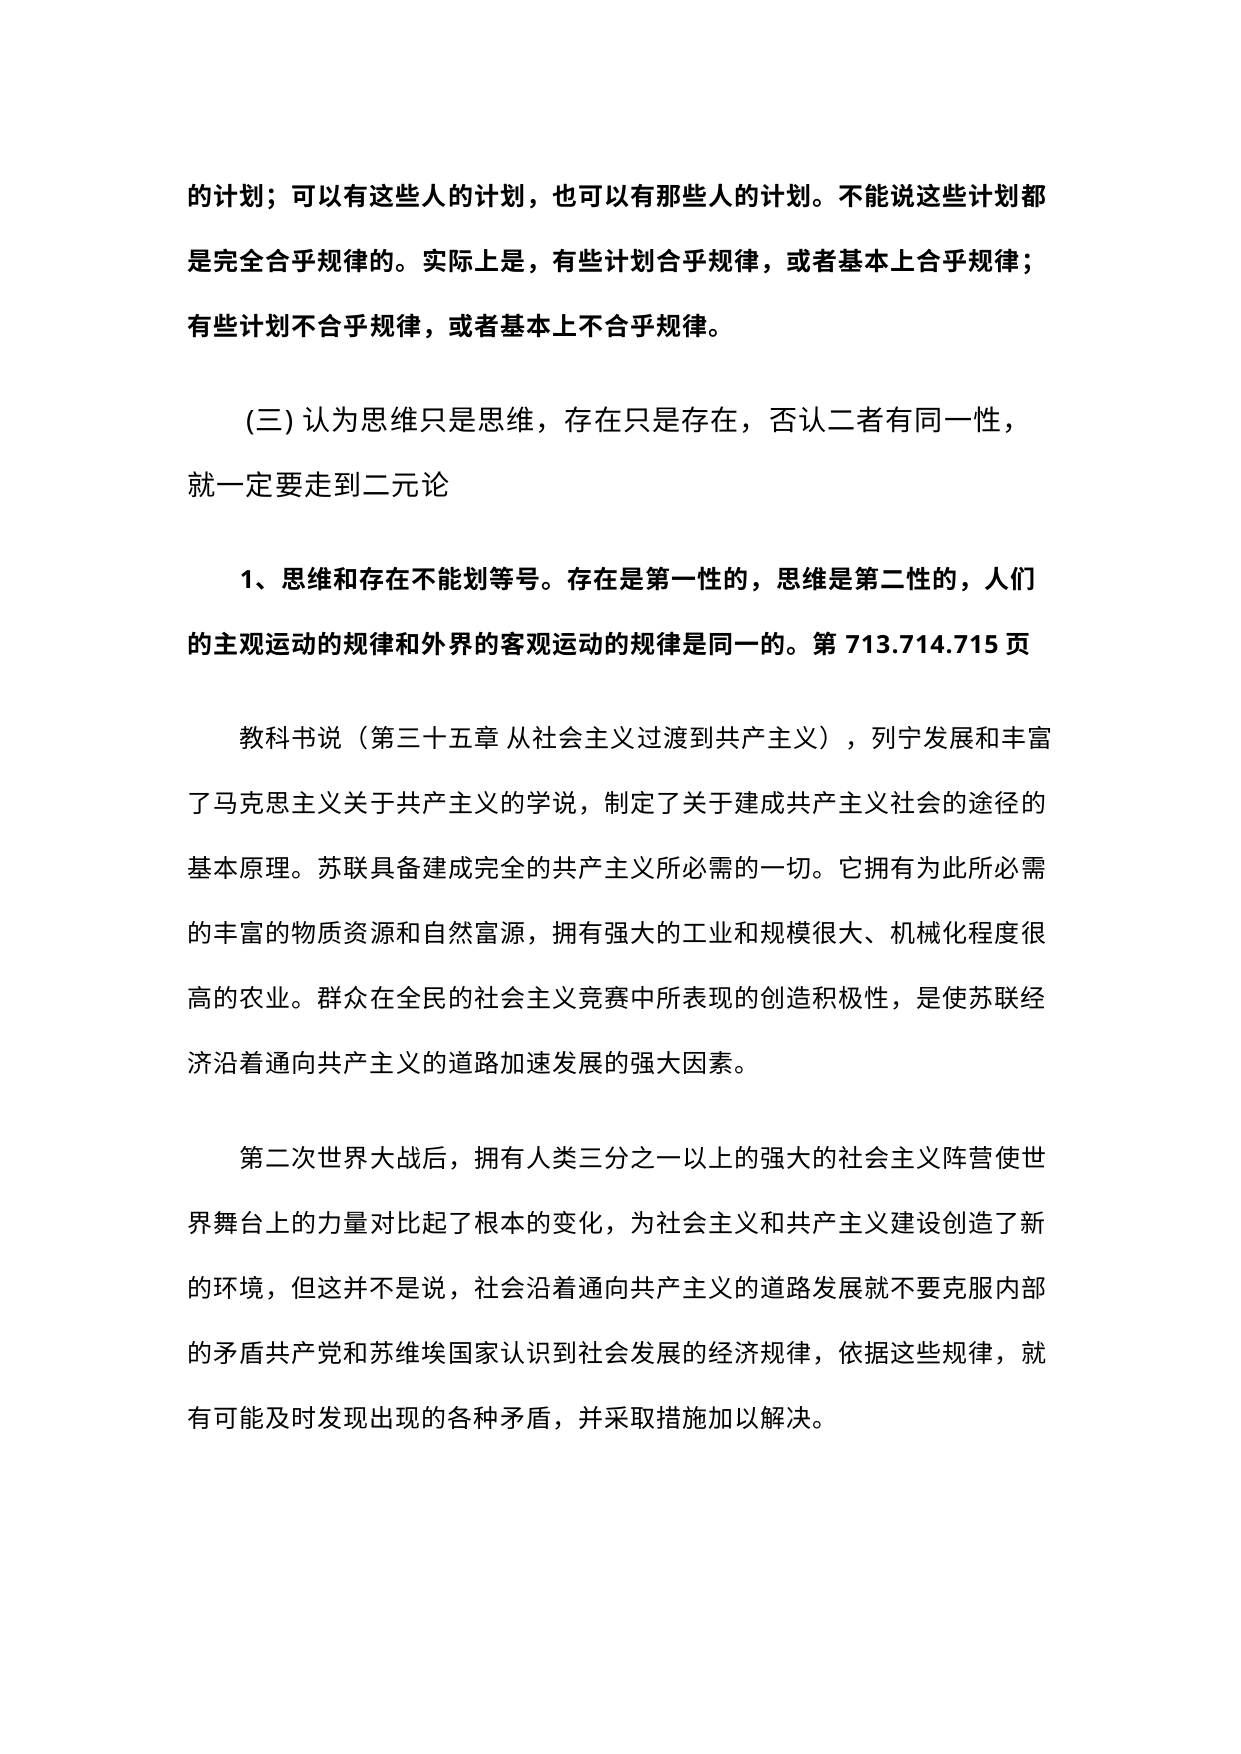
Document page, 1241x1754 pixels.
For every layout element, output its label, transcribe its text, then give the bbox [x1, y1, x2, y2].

text 第二次世界大战后，拥有人类三分之一以上的强大的社会主义阵营使世界舞台上的力量对比起了根本的变化，为社会主义和共产主义建设创造了新的环境，但这并不是说，社会沿着通向共产主义的道路发展就不要克服内部的矛盾共产党和苏维埃国家认识到社会发展的经济规律，依据这些规律，就有可能及时发现出现的各种矛盾，并采取措施加以解决。 [187, 1124, 1053, 1449]
text 教科书说（第三十五章 从社会主义过渡到共产主义），列宁发展和丰富了马克思主义关于共产主义的学说，制定了关于建成共产主义社会的途径的基本原理。苏联具备建成完全的共产主义所必需的一切。它拥有为此所必需的丰富的物质资源和自然富源，拥有强大的工业和规模很大、机械化程度很高的农业。群众在全民的社会主义竞赛中所表现的创造积极性，是使苏联经济沿着通向共产主义的道路加速发展的强大因素。 [187, 704, 1053, 1094]
text 1、思维和存在不能划等号。存在是第一性的，思维是第二性的，人们的主观运动的规律和外界的客观运动的规律是同一的。第 713.714.715页 [187, 545, 1053, 675]
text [187, 162, 1053, 357]
text (三) 认为思维只是思维，存在只是存在，否认二者有同一性，就一定要走到二元论 [187, 386, 1053, 516]
